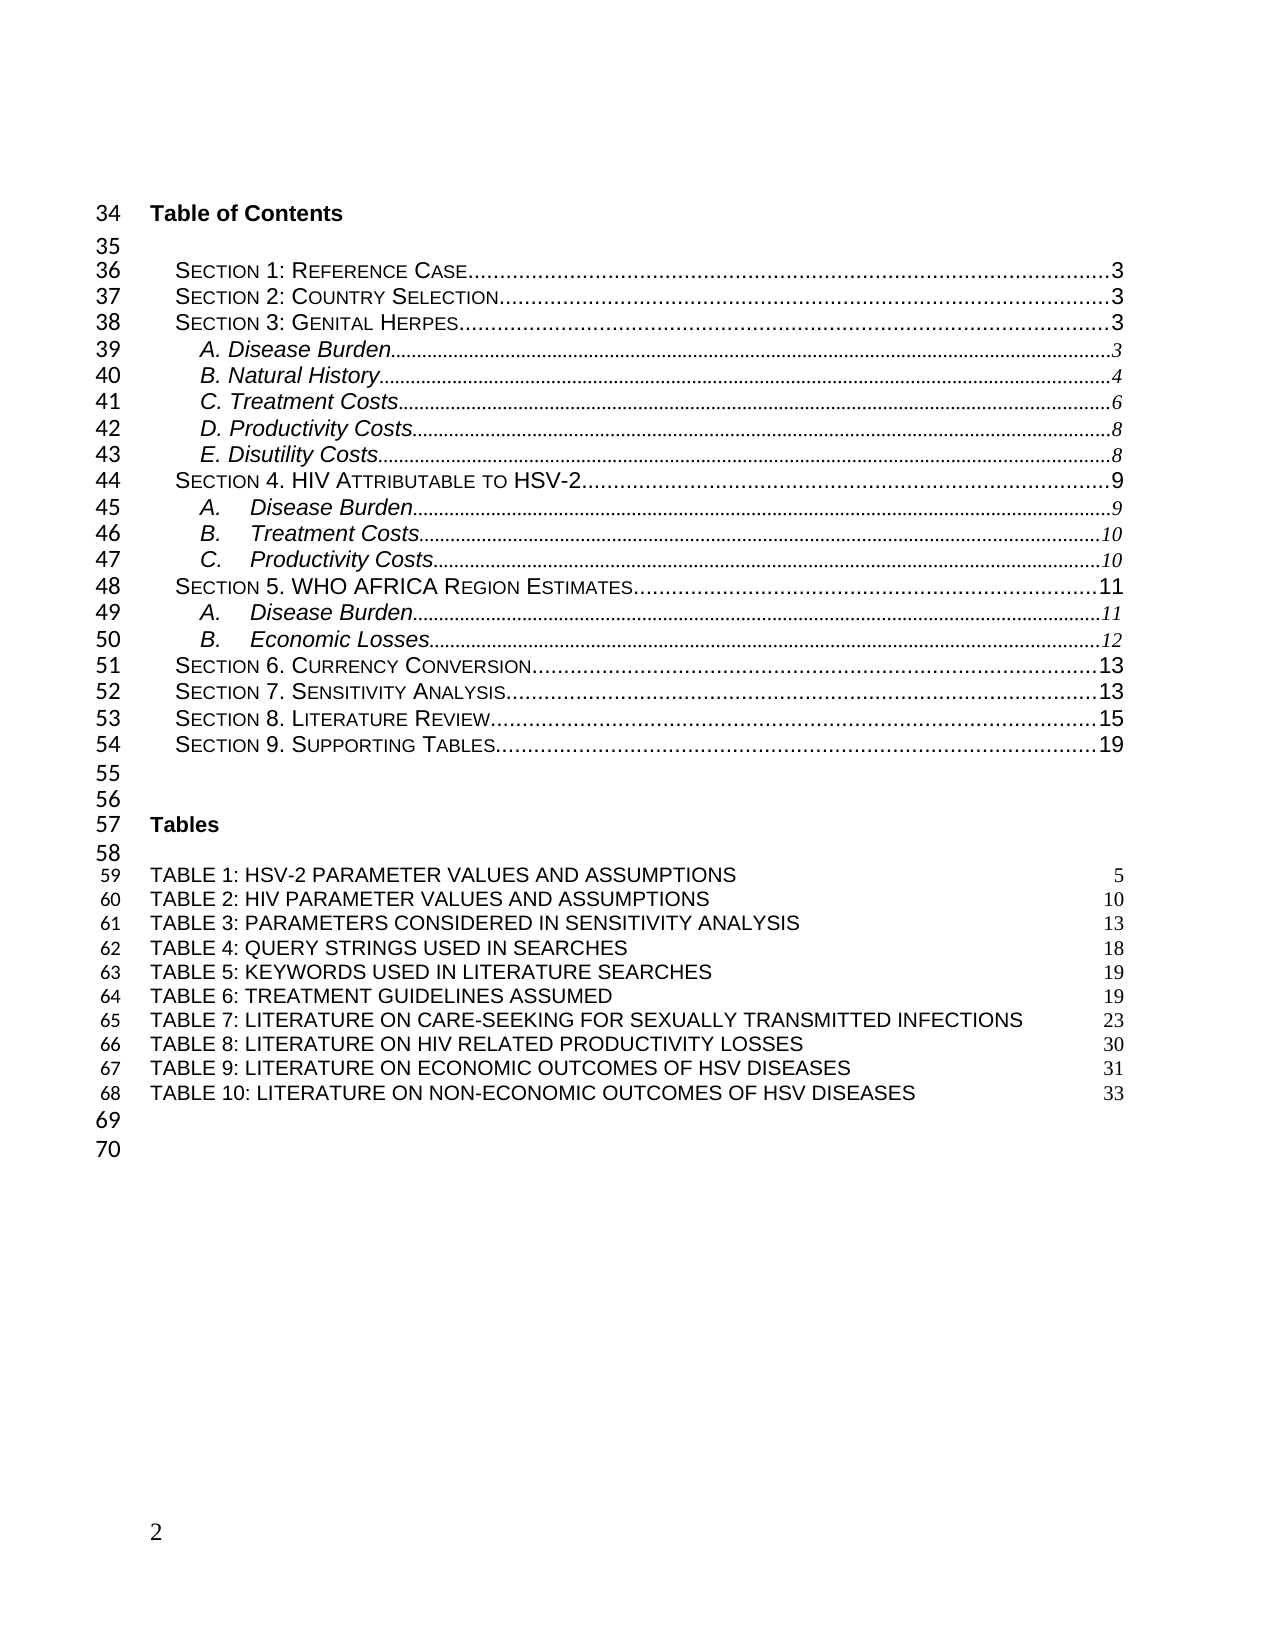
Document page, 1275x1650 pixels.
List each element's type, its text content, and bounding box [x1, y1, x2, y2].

text Table 9: Literature on economic outcomes of HSV diseases 31 [150, 1056, 1125, 1080]
text Table 10: Literature on non-economic outcomes of HSV diseases 33 [150, 1080, 1125, 1104]
text Table 3: Parameters considered in sensitivity analysis 13 [150, 911, 1125, 935]
text Table 1: HSV-2 Parameter values and assumptions 5 [150, 863, 1125, 887]
text Table 6: Treatment Guidelines Assumed 19 [150, 984, 1125, 1008]
text Table 8: Literature on HIV related productivity losses 30 [150, 1032, 1125, 1056]
text Table 4: Query strings used in searches 18 [150, 935, 1125, 959]
text Table 2: HIV parameter values and assumptions 10 [150, 887, 1125, 911]
text Table 7: Literature on care-seeking for sexually transmitted infections 23 [150, 1008, 1125, 1032]
text Table 5: Keywords used in literature searches 19 [150, 959, 1125, 984]
text Tables [150, 812, 1125, 838]
